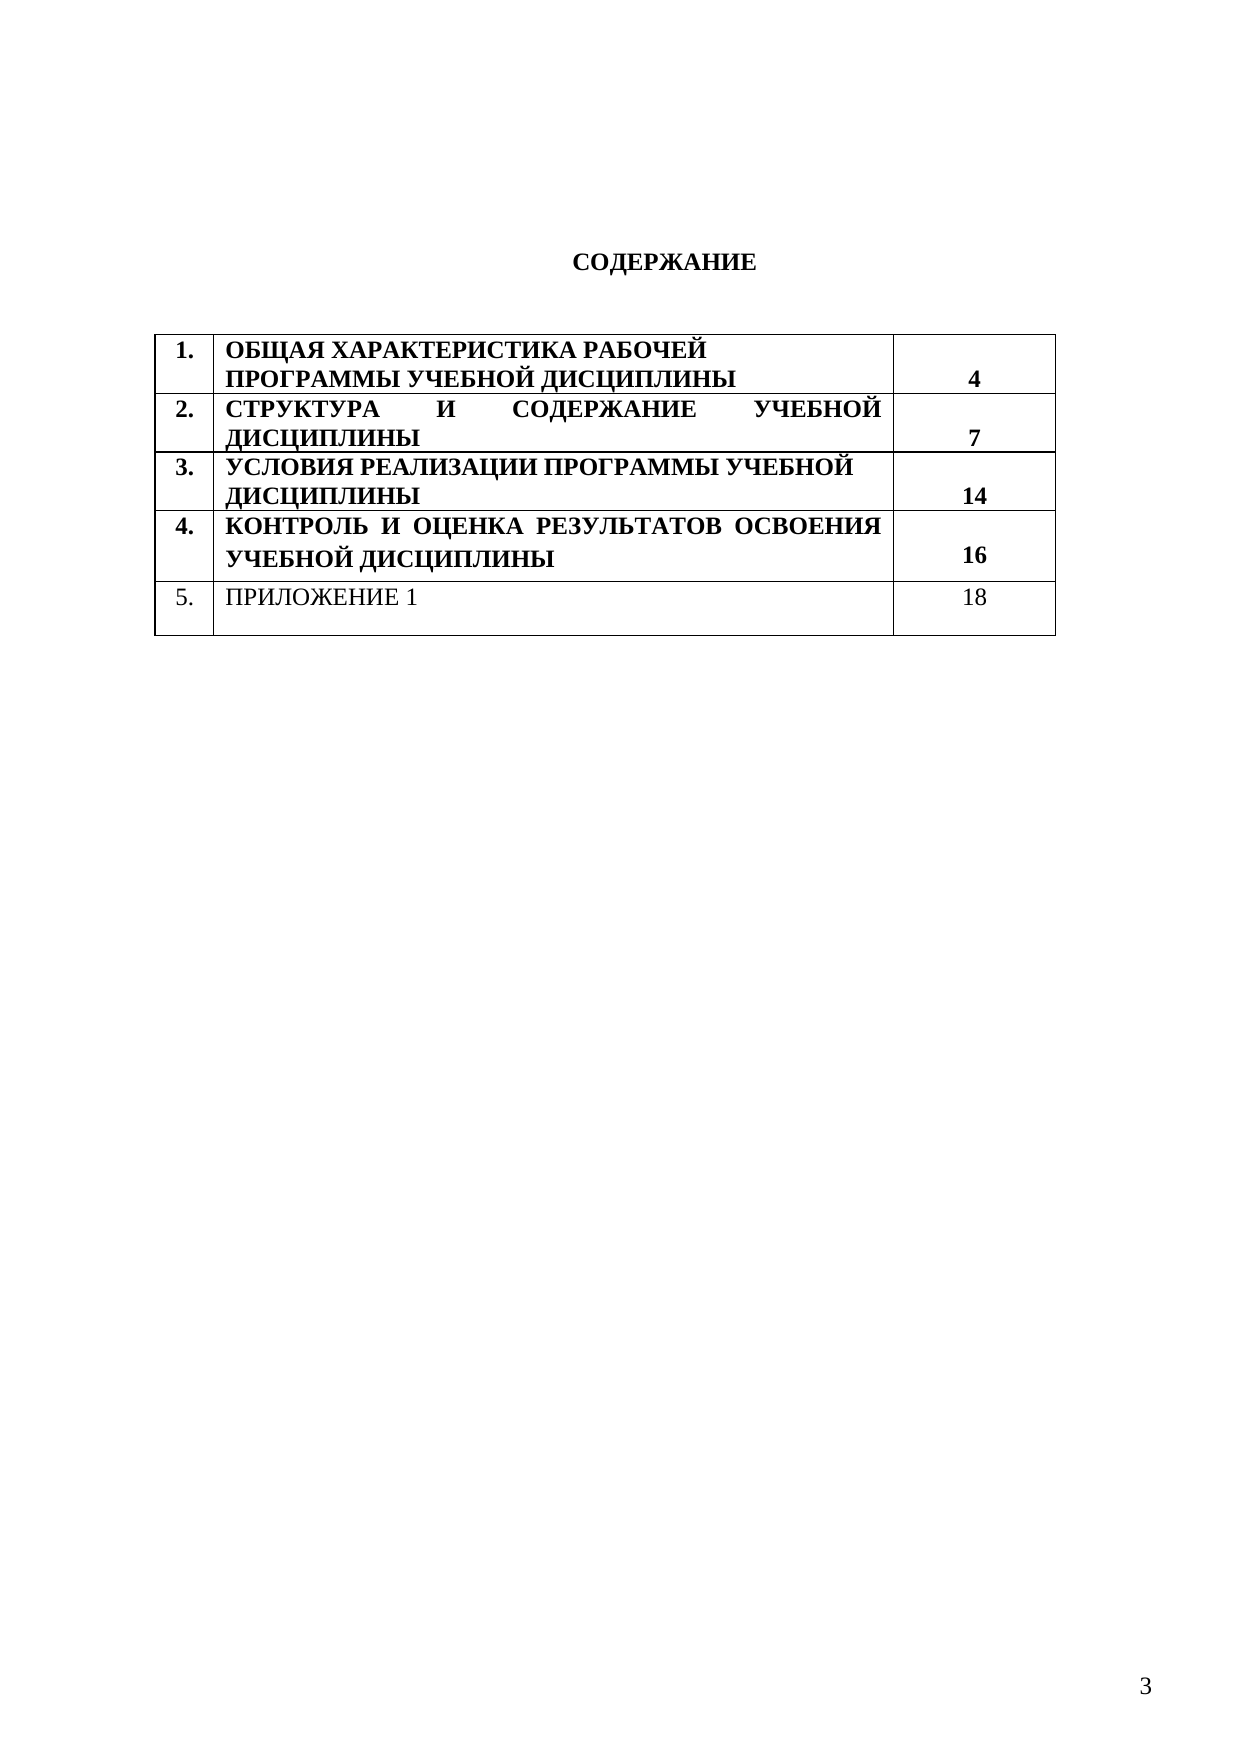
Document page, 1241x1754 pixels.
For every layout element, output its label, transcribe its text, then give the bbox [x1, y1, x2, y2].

table_cell КОНТРОЛЬ И ОЦЕНКА РЕЗУЛЬТАТОВ ОСВОЕНИЯ УЧЕБНОЙ ДИСЦИПЛИНЫ [214, 511, 893, 581]
table_header 4 [894, 335, 1055, 393]
table_header 1. [156, 335, 213, 393]
table_cell 14 [894, 453, 1055, 510]
text СОДЕРЖАНИЕ [177, 247, 1152, 276]
table_cell 18 [894, 582, 1055, 635]
table_cell 3. [156, 453, 213, 510]
table_cell 5. [156, 582, 213, 635]
table_cell 4. [156, 511, 213, 581]
table_cell 16 [894, 511, 1055, 581]
table_cell 2. [156, 394, 213, 451]
table_cell СТРУКТУРА И СОДЕРЖАНИЕ УЧЕБНОЙ ДИСЦИПЛИНЫ [214, 394, 893, 451]
table_cell 7 [894, 394, 1055, 451]
table_cell УСЛОВИЯ РЕАЛИЗАЦИИ ПРОГРАММЫ УЧЕБНОЙ ДИСЦИПЛИНЫ [214, 453, 893, 510]
table_cell ПРИЛОЖЕНИЕ 1 [214, 582, 893, 635]
table_header ОБЩАЯ ХАРАКТЕРИСТИКА РАБОЧЕЙ ПРОГРАММЫ УЧЕБНОЙ ДИСЦИПЛИНЫ [214, 335, 893, 393]
